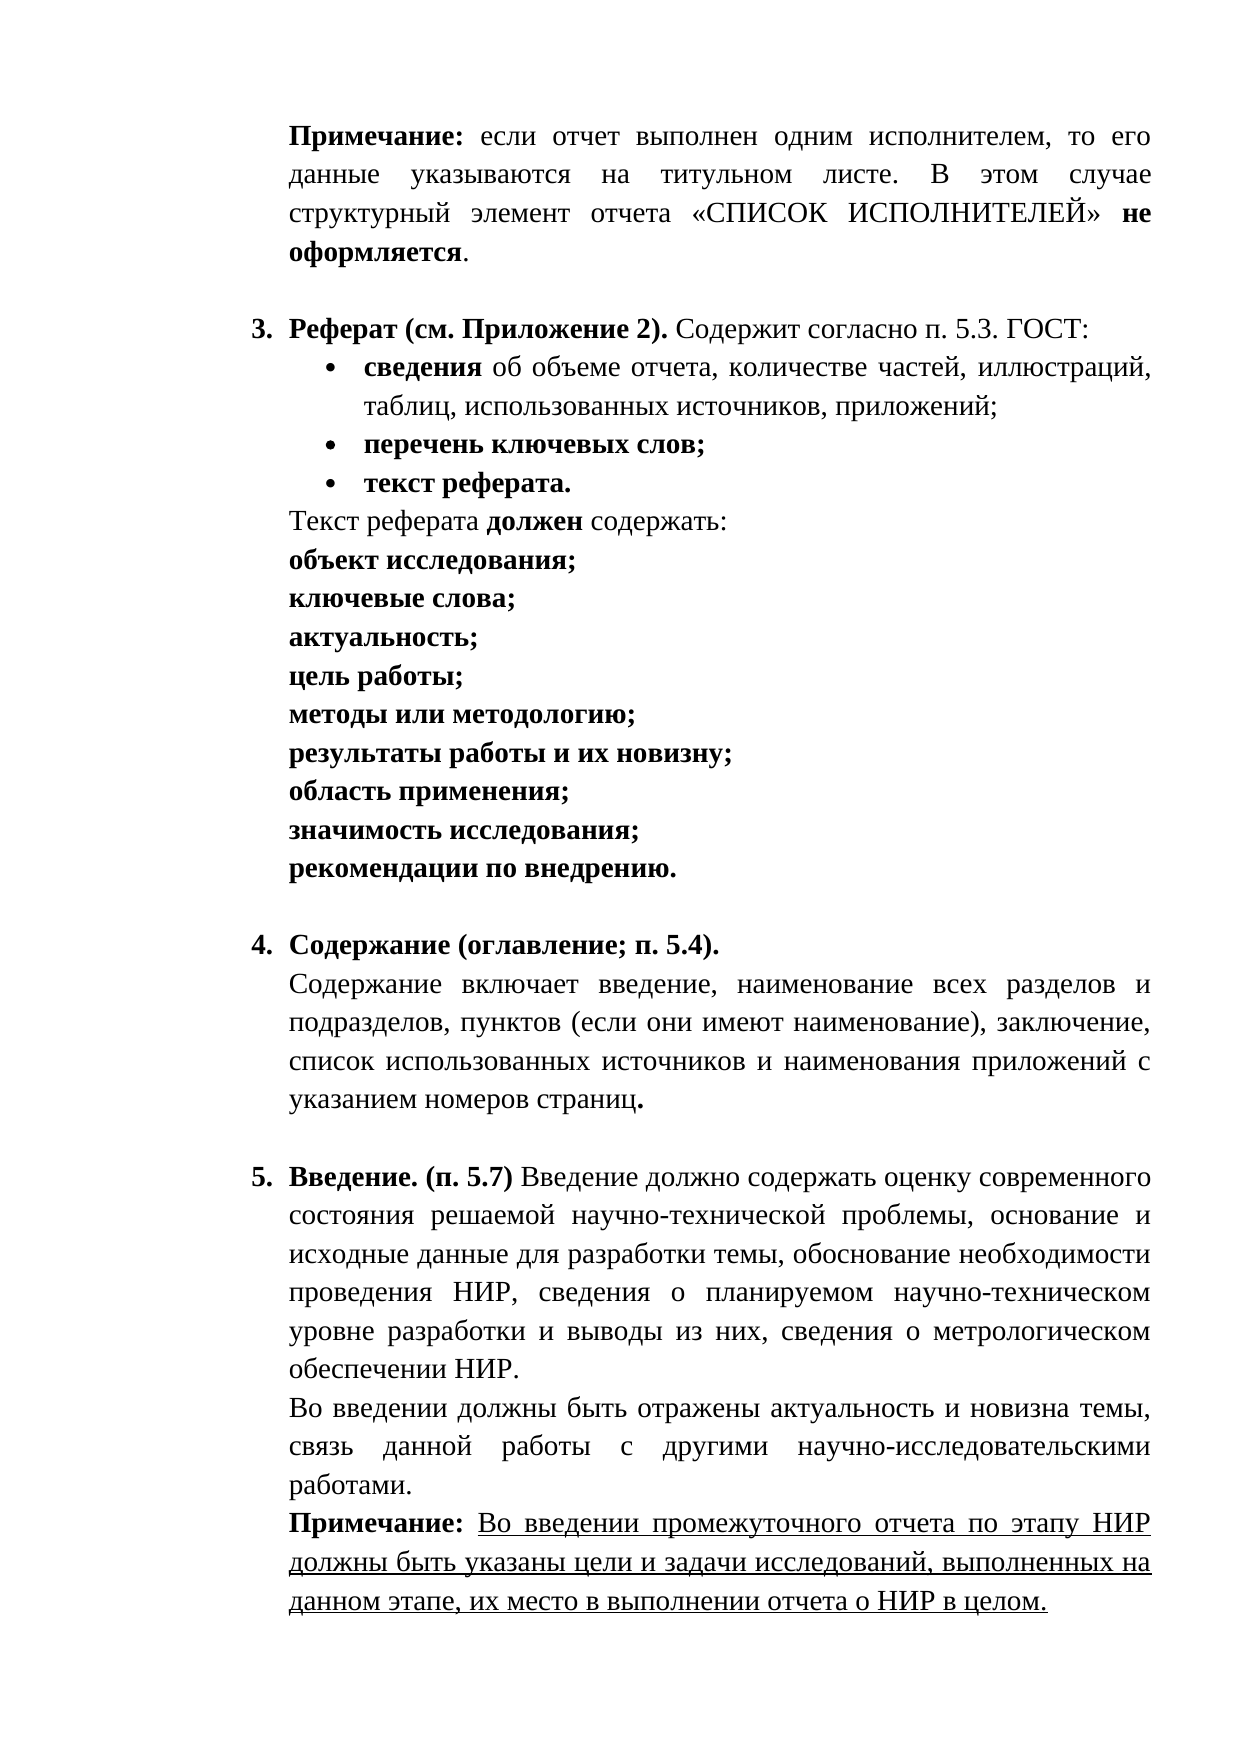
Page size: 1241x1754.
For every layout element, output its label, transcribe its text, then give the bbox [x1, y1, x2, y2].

list область применения; [288, 773, 1152, 807]
list Содержание включает введение, наименование всех разделов и подразделов, пунктов (если они имеют наименование), заключение, список использованных источников и наименования приложений с указанием номеров страниц. [288, 966, 1152, 1115]
list Введение. (п. 5.7) Введение должно содержать оценку современного состояния решаемой научно-технической проблемы, основание и исходные данные для разработки темы, обоснование необходимости проведения НИР, сведения о планируемом научно-техническом уровне разработки и выводы из них, сведения о метрологическом обеспечении НИР. [251, 1159, 1152, 1385]
list Реферат (см. Приложение 2). Содержит согласно п. 5.3. ГОСТ: [251, 311, 1152, 344]
list Примечание: Во введении промежуточного отчета по этапу НИР должны быть указаны цели и задачи исследований, выполненных на данном этапе, их место в выполнении отчета о НИР в целом. [288, 1575, 1152, 1616]
list объект исследования; [288, 542, 1152, 576]
list методы или методологию; [288, 696, 1152, 730]
list ключевые слова; [288, 581, 1152, 614]
list перечень ключевых слов; [326, 426, 1152, 460]
list рекомендации по внедрению. [288, 850, 1152, 884]
list Содержание (оглавление; п. 5.4). [251, 927, 1152, 961]
list цель работы; [288, 658, 1152, 691]
list сведения об объеме отчета, количестве частей, иллюстраций, таблиц, использованных источников, приложений; [326, 349, 1152, 421]
list текст реферата. [326, 465, 1152, 498]
list результаты работы и их новизну; [288, 735, 1152, 768]
list Примечание: Во введении промежуточного отчета по этапу НИР должны быть указаны цели и задачи исследований, выполненных на данном этапе, их место в выполнении отчета о НИР в целом. [288, 1506, 1152, 1573]
list значимость исследования; [288, 812, 1152, 845]
list Текст реферата должен содержать: [288, 503, 1152, 537]
list Примечание: если отчет выполнен одним исполнителем, то его данные указываются на титульном листе. В этом случае структурный элемент отчета «СПИСОК ИСПОЛНИТЕЛЕЙ» не оформляется. [288, 118, 1152, 267]
list Во введении должны быть отражены актуальность и новизна темы, связь данной работы с другими научно-исследовательскими работами. [288, 1390, 1152, 1501]
list актуальность; [288, 619, 1152, 653]
